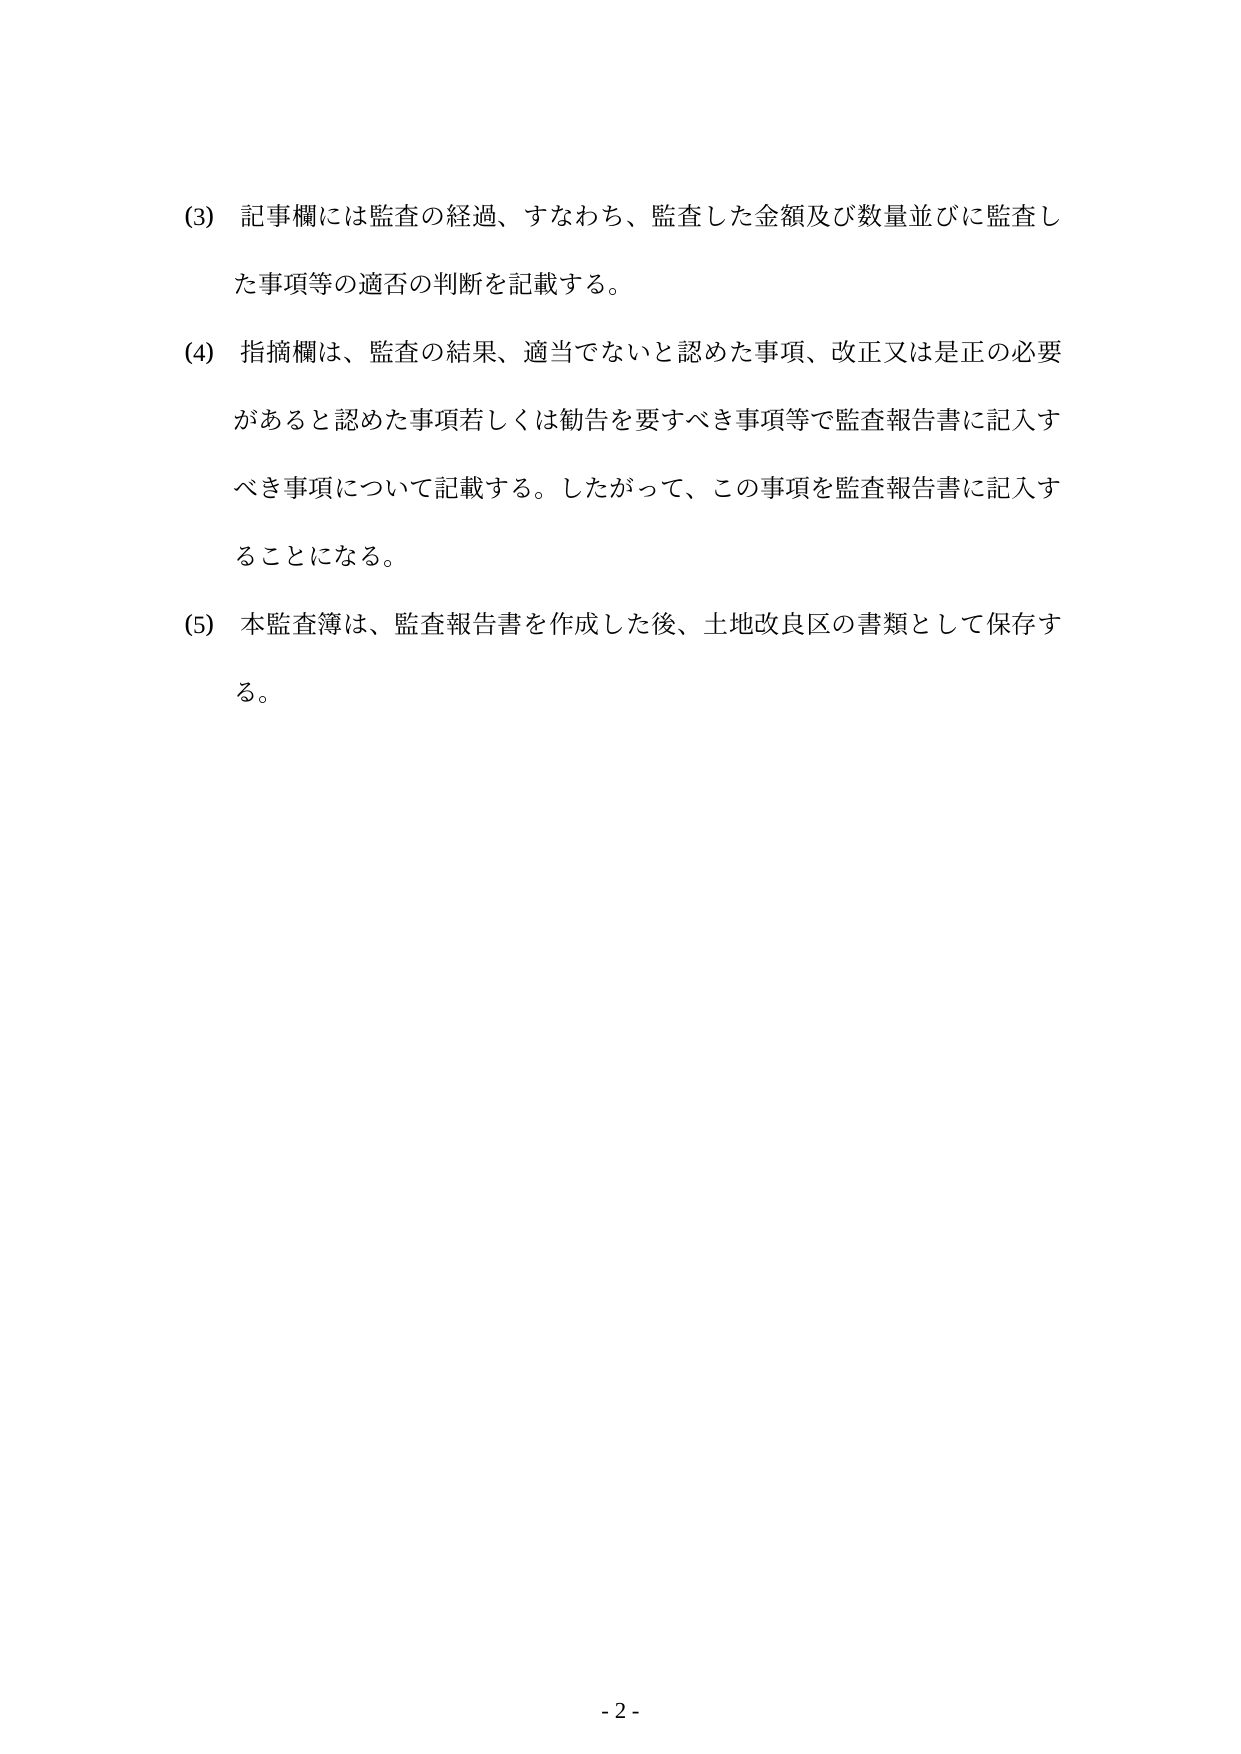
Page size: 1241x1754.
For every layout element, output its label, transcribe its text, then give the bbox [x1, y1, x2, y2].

text (5) 本監査簿は、監査報告書を作成した後、土地改良区の書類として保存する。 [177, 588, 1063, 724]
text (3) 記事欄には監査の経過、すなわち、監査した金額及び数量並びに監査した事項等の適否の判断を記載する。 [177, 181, 1063, 317]
text (4) 指摘欄は、監査の結果、適当でないと認めた事項、改正又は是正の必要があると認めた事項若しくは勧告を要すべき事項等で監査報告書に記入すべき事項について記載する。したがって、この事項を監査報告書に記入することになる。 [177, 317, 1063, 588]
